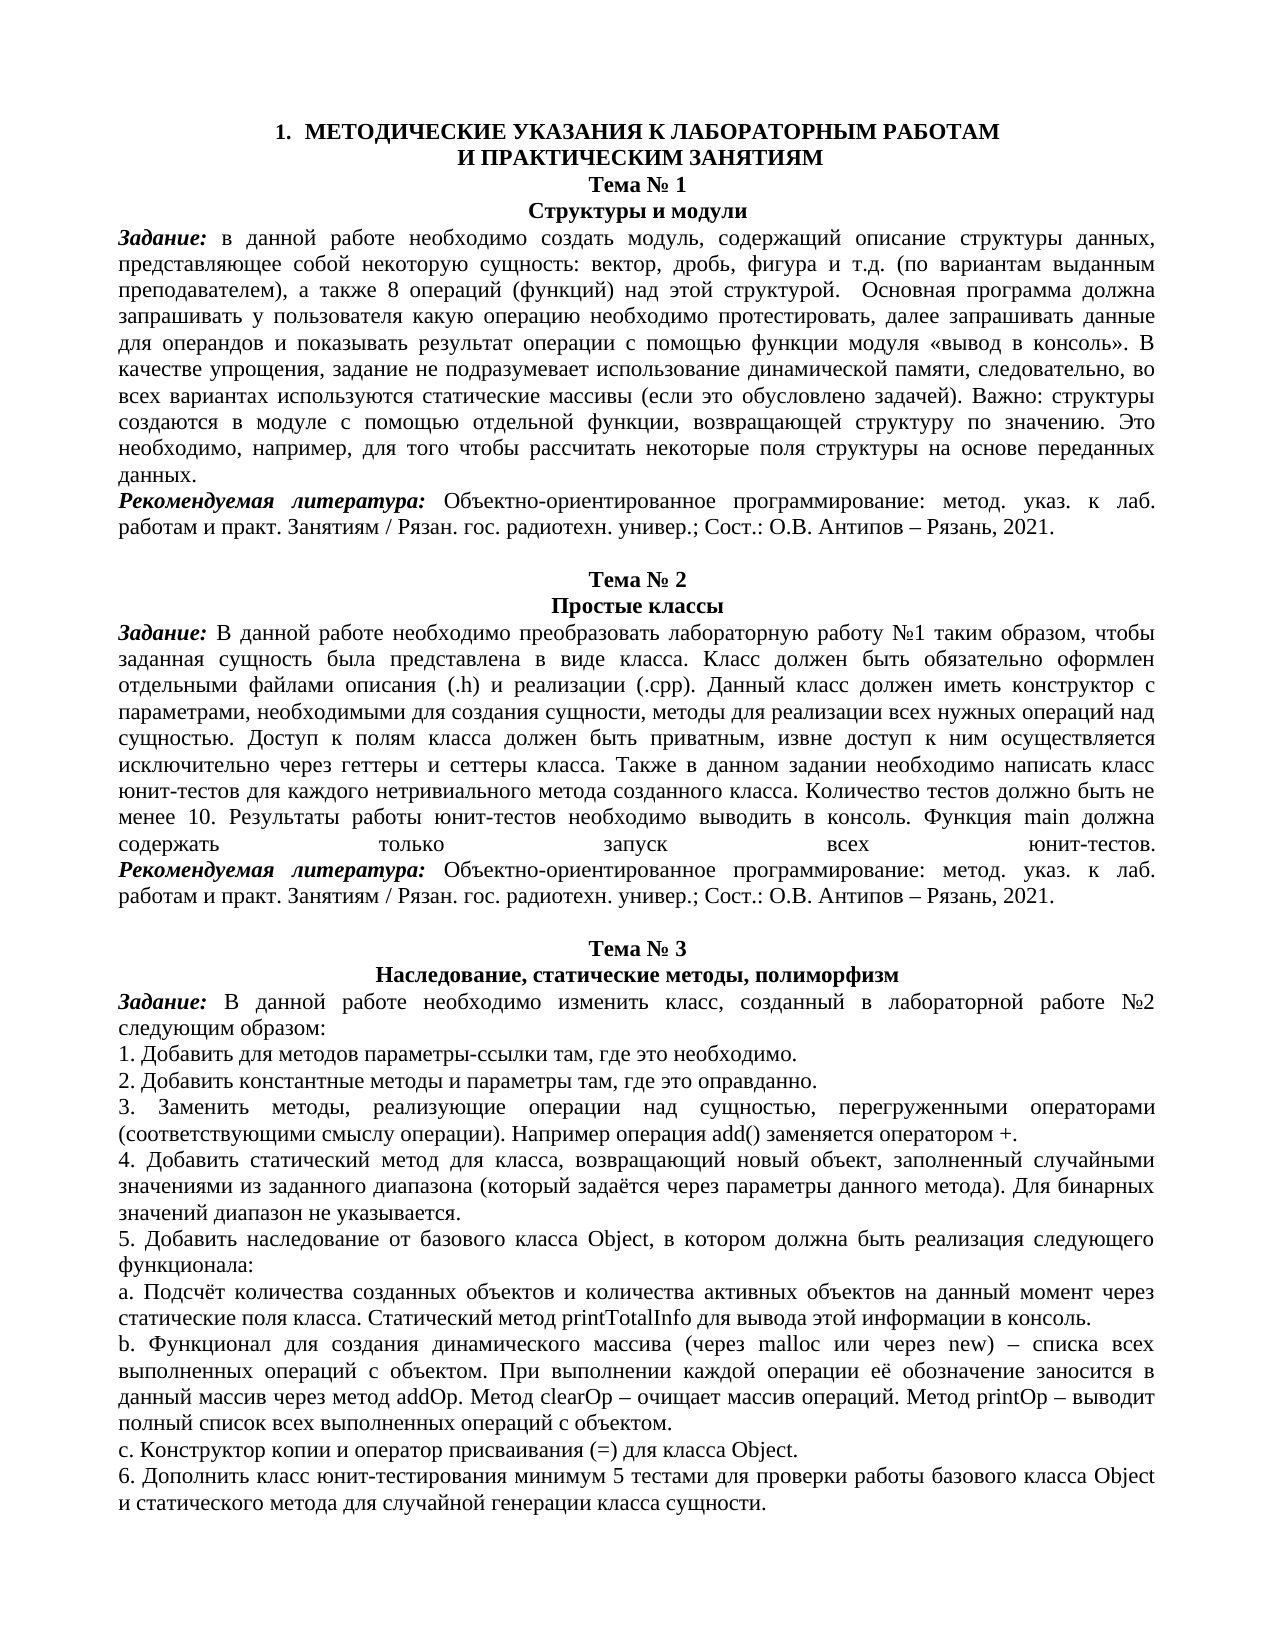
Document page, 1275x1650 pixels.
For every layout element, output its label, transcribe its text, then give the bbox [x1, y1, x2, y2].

text 6. Дополнить класс юнит-тестирования минимум 5 тестами для проверки работы базового класса Object и статического метода для случайной генерации класса сущности. [118, 1462, 1157, 1515]
text Структуры и модули [118, 197, 1157, 223]
text c. Конструктор копии и оператор присваивания (=) для класса Object. [118, 1436, 1157, 1462]
text 5. Добавить наследование от базового класса Object, в котором должна быть реализация следующего функционала: [118, 1225, 1157, 1278]
text Задание: В данной работе необходимо изменить класс, созданный в лабораторной работе №2 следующим образом: [118, 988, 1157, 1041]
text 1. Добавить для методов параметры-ссылки там, где это необходимо. [118, 1041, 1157, 1067]
text 3. Заменить методы, реализующие операции над сущностью, перегруженными операторами (соответствующими смыслу операции). Например операция add() заменяется оператором +. [118, 1093, 1157, 1146]
text Простые классы [118, 592, 1157, 619]
text Тема № 2 [118, 566, 1157, 592]
text Наследование, статические методы, полиморфизм [118, 961, 1157, 988]
text Задание: В данной работе необходимо преобразовать лабораторную работу №1 таким образом, чтобы заданная сущность была представлена в виде класса. Класс должен быть обязательно оформлен отдельными файлами описания (.h) и реализации (.cpp). Данный класс должен иметь конструктор с параметрами, необходимыми для создания сущности, методы для реализации всех нужных операций над сущностью. Доступ к полям класса должен быть приватным, извне доступ к ним осуществляется исключительно через геттеры и сеттеры класса. Также в данном задании необходимо написать класс юнит-тестов для каждого нетривиального метода созданного класса. Количество тестов должно быть не менее 10. Результаты работы юнит-тестов необходимо выводить в консоль. Функция main должна содержать только запуск всех юнит-тестов. Рекомендуемая литература: Объектно-ориентированное программирование: метод. указ. к лаб. работам и практ. Занятиям / Рязан. гос. радиотехн. универ.; Сост.: О.В. Антипов – Рязань, 2021. [118, 619, 1157, 909]
text a. Подсчёт количества созданных объектов и количества активных объектов на данный момент через статические поля класса. Статический метод printTotalInfo для вывода этой информации в консоль. [118, 1278, 1157, 1330]
text Тема № 1 [118, 171, 1157, 197]
text Тема № 3 [118, 935, 1157, 961]
text 2. Добавить константные методы и параметры там, где это оправданно. [118, 1067, 1157, 1093]
text 4. Добавить статический метод для класса, возвращающий новый объект, заполненный случайными значениями из заданного диапазона (который задаётся через параметры данного метода). Для бинарных значений диапазон не указывается. [118, 1146, 1157, 1225]
list МЕТОДИЧЕСКИЕ УКАЗАНИЯ К ЛАБОРАТОРНЫМ РАБОТАМ И ПРАКТИЧЕСКИМ ЗАНЯТИЯМ [118, 118, 1157, 171]
text b. Функционал для создания динамического массива (через malloc или через new) – списка всех выполненных операций с объектом. При выполнении каждой операции её обозначение заносится в данный массив через метод addOp. Метод clearOp – очищает массив операций. Метод printOp – выводит полный список всех выполненных операций с объектом. [118, 1330, 1157, 1436]
text Задание: в данной работе необходимо создать модуль, содержащий описание структуры данных, представляющее собой некоторую сущность: вектор, дробь, фигура и т.д. (по вариантам выданным преподавателем), а также 8 операций (функций) над этой структурой. Основная программа должна запрашивать у пользователя какую операцию необходимо протестировать, далее запрашивать данные для операндов и показывать результат операции с помощью функции модуля «вывод в консоль». В качестве упрощения, задание не подразумевает использование динамической памяти, следовательно, во всех вариантах используются статические массивы (если это обусловлено задачей). Важно: структуры создаются в модуле с помощью отдельной функции, возвращающей структуру по значению. Это необходимо, например, для того чтобы рассчитать некоторые поля структуры на основе переданных данных. Рекомендуемая литература: Объектно-ориентированное программирование: метод. указ. к лаб. работам и практ. Занятиям / Рязан. гос. радиотехн. универ.; Сост.: О.В. Антипов – Рязань, 2021. [118, 223, 1157, 540]
